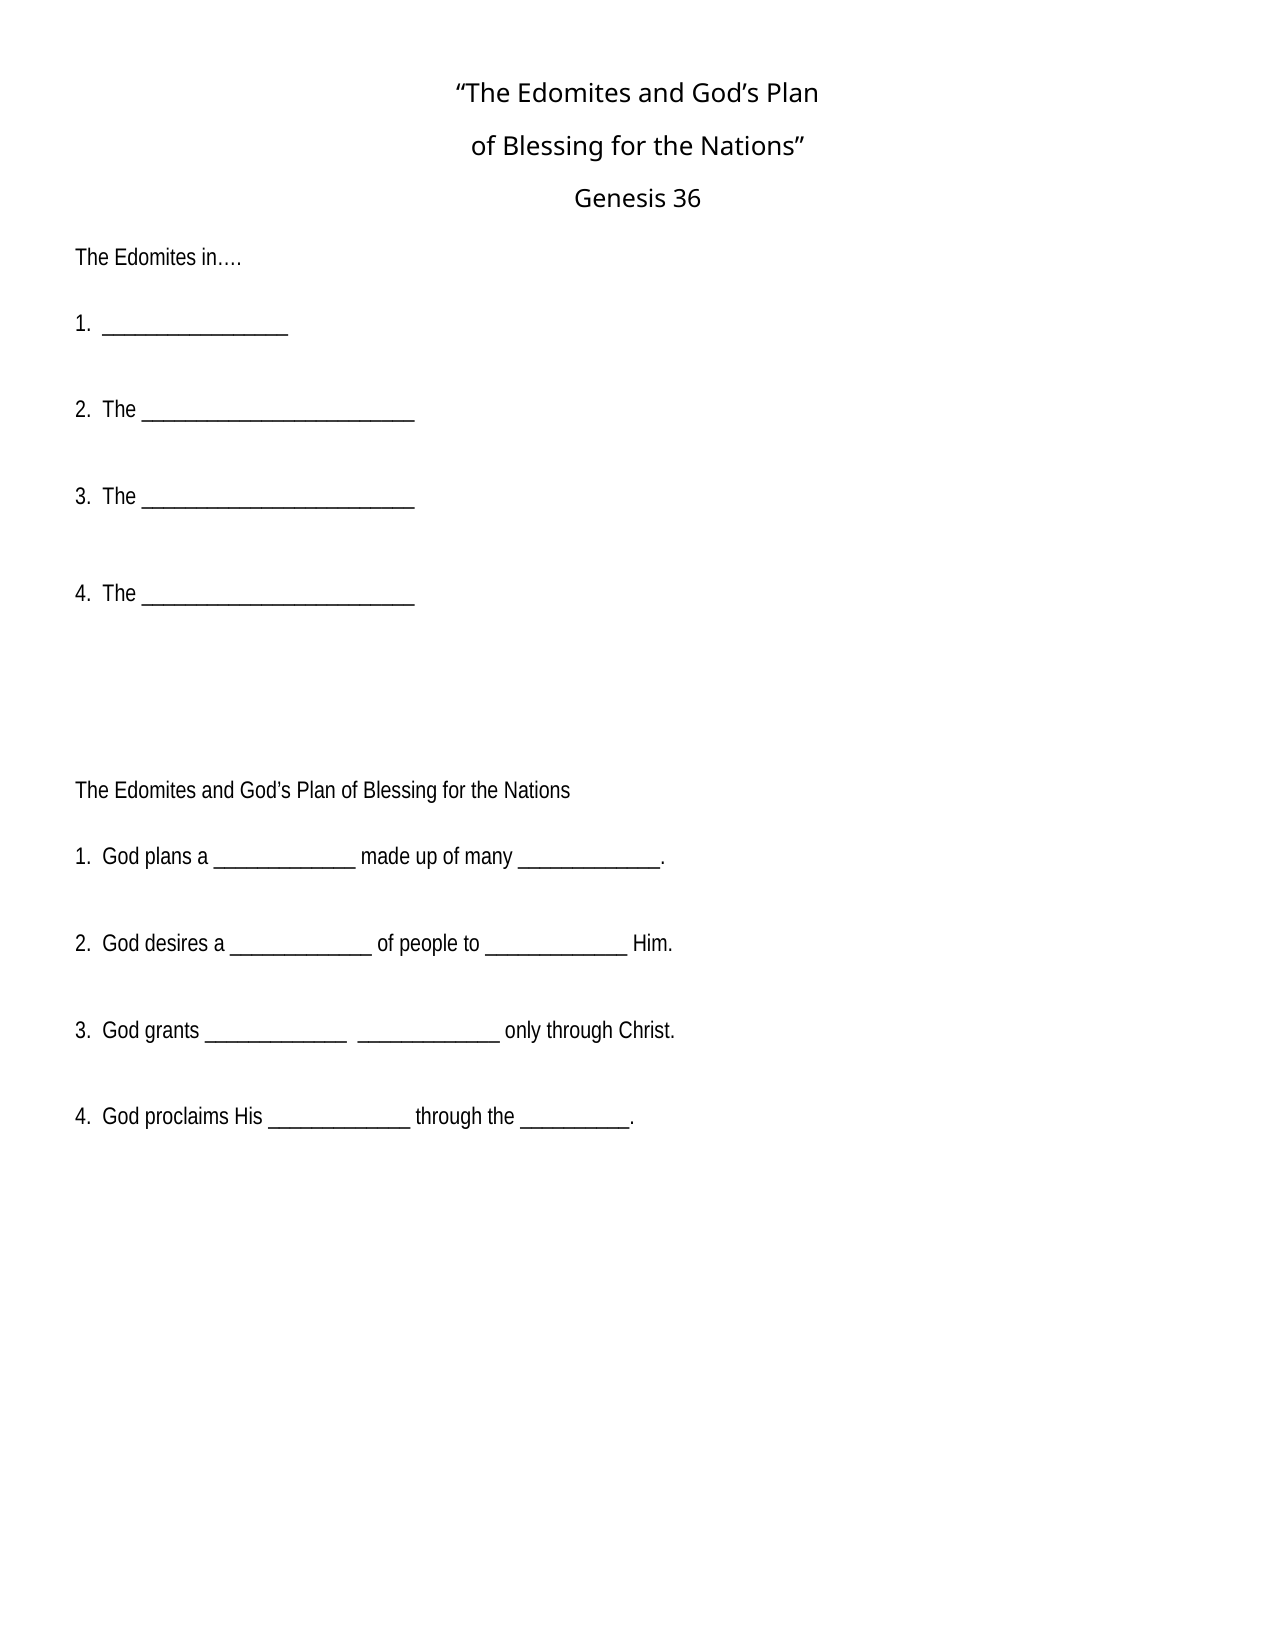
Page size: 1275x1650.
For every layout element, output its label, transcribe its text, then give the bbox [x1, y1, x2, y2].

text 3. God grants _____________ _____________ only through Christ. [75, 1016, 1200, 1043]
text The Edomites in…. [75, 243, 1200, 270]
text 3. The _________________________ [75, 482, 1200, 509]
text The Edomites and God’s Plan of Blessing for the Nations [75, 776, 1200, 804]
text 4. The _________________________ [75, 579, 1200, 606]
text 1. God plans a _____________ made up of many _____________. [75, 842, 1200, 870]
text 4. God proclaims His _____________ through the __________. [75, 1102, 1200, 1130]
text Genesis 36 [75, 181, 1200, 215]
text of Blessing for the Nations” [75, 128, 1200, 163]
text “The Edomites and God’s Plan [75, 75, 1200, 111]
text 2. God desires a _____________ of people to _____________ Him. [75, 929, 1200, 956]
text 2. The _________________________ [75, 395, 1200, 423]
text 1. _________________ [75, 308, 1200, 336]
